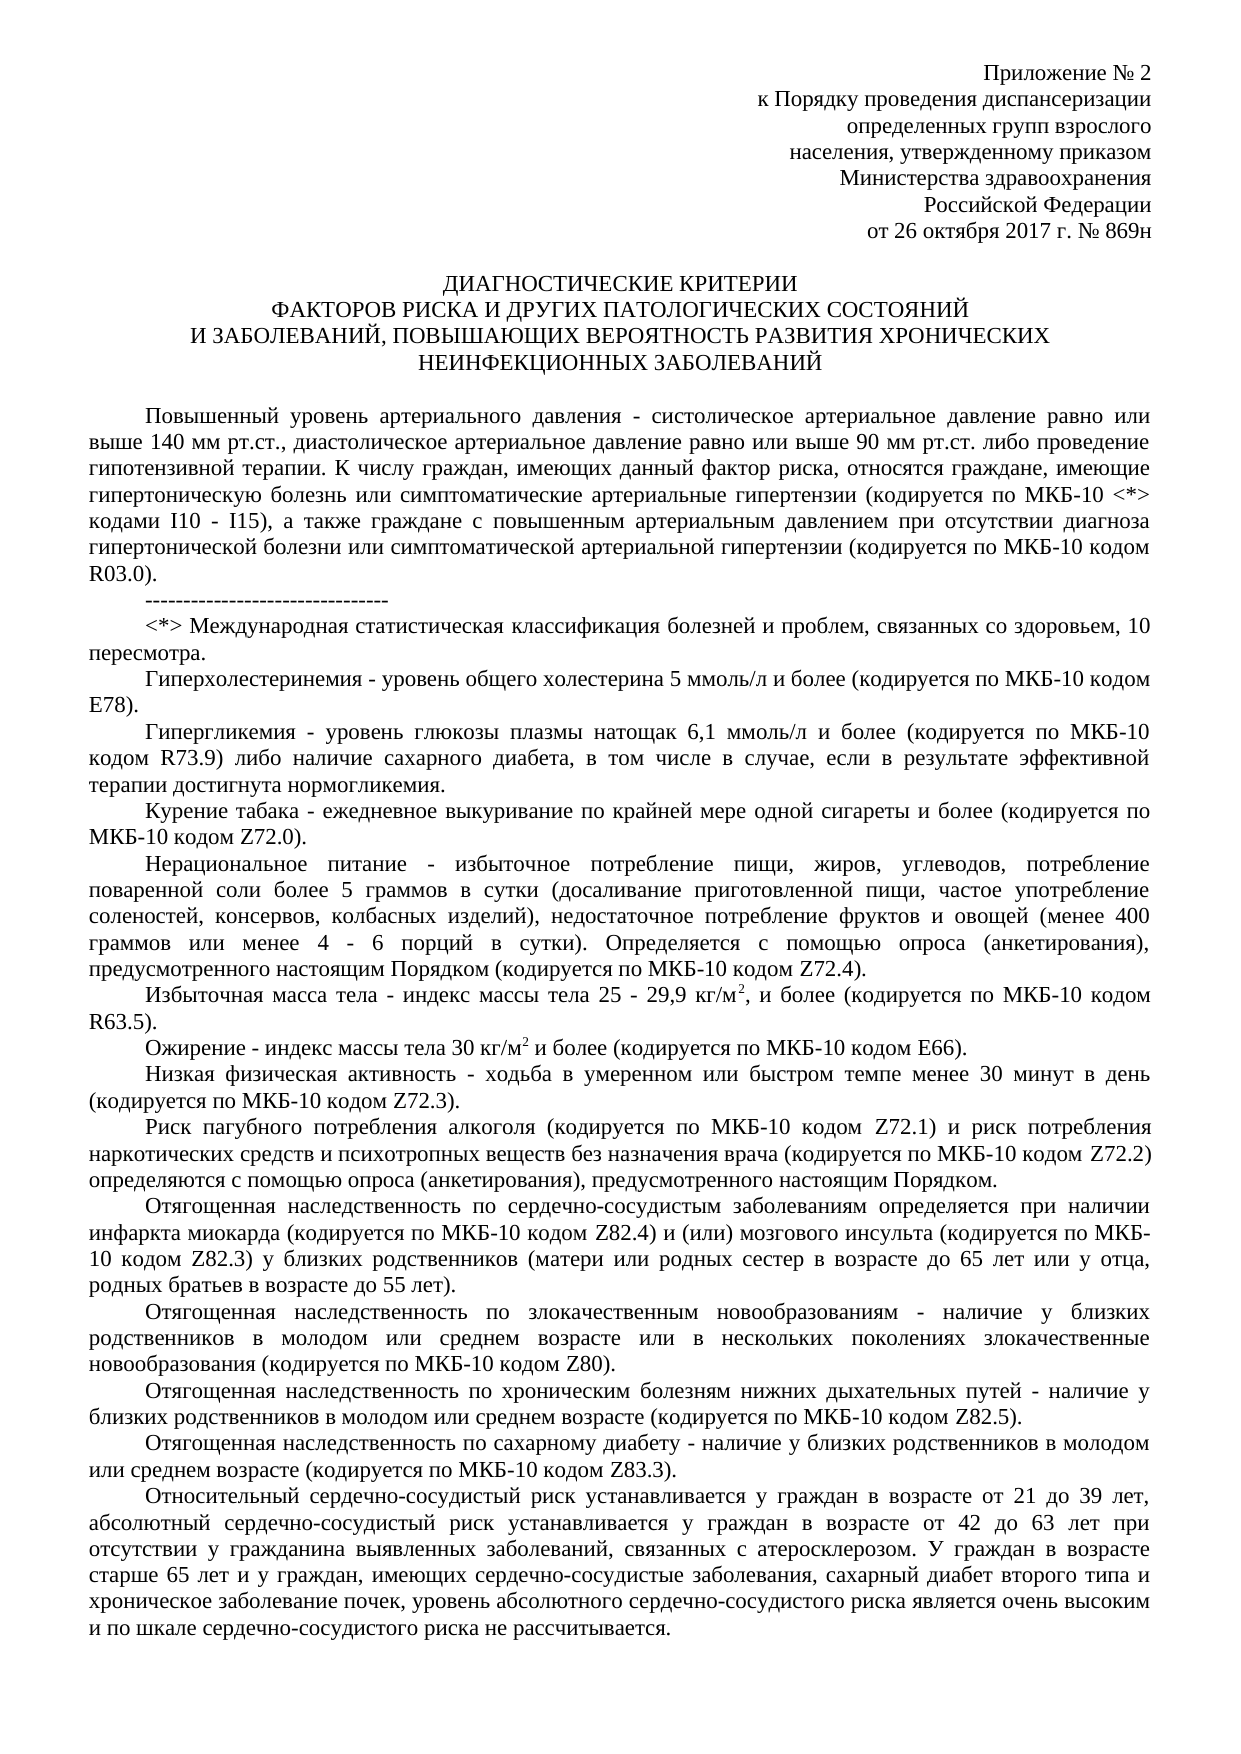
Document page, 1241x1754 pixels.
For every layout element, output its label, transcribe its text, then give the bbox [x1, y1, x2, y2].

text Российской Федерации [89, 191, 1152, 217]
text Отягощенная наследственность по сердечно-сосудистым заболеваниям определяется при наличии инфаркта миокарда (кодируется по МКБ-10 кодом Z82.4) и (или) мозгового инсульта (кодируется по МКБ-10 кодом Z82.3) у близких родственников (матери или родных сестер в возрасте до 65 лет или у отца, родных братьев в возрасте до 55 лет). [89, 1192, 1152, 1298]
text населения, утвержденному приказом [89, 138, 1152, 164]
text Отягощенная наследственность по хроническим болезням нижних дыхательных путей - наличие у близких родственников в молодом или среднем возрасте (кодируется по МКБ-10 кодом Z82.5). [89, 1377, 1152, 1429]
text определенных групп взрослого [89, 112, 1152, 138]
text И ЗАБОЛЕВАНИЙ, ПОВЫШАЮЩИХ ВЕРОЯТНОСТЬ РАЗВИТИЯ ХРОНИЧЕСКИХ [89, 323, 1152, 349]
text Отягощенная наследственность по злокачественным новообразованиям - наличие у близких родственников в молодом или среднем возрасте или в нескольких поколениях злокачественные новообразования (кодируется по МКБ-10 кодом Z80). [89, 1298, 1152, 1377]
text Приложение № 2 [89, 59, 1152, 85]
text Низкая физическая активность - ходьба в умеренном или быстром темпе менее 30 минут в день (кодируется по МКБ-10 кодом Z72.3). [89, 1061, 1152, 1113]
text Гипергликемия - уровень глюкозы плазмы натощак 6,1 ммоль/л и более (кодируется по МКБ-10 кодом R73.9) либо наличие сахарного диабета, в том числе в случае, если в результате эффективной терапии достигнута нормогликемия. [89, 718, 1152, 797]
text <*> Международная статистическая классификация болезней и проблем, связанных со здоровьем, 10 пересмотра. [89, 612, 1152, 665]
text Ожирение - индекс массы тела 30 кг/м2 и более (кодируется по МКБ-10 кодом E66). [89, 1034, 1152, 1061]
text Относительный сердечно-сосудистый риск устанавливается у граждан в возрасте от 21 до 39 лет, абсолютный сердечно-сосудистый риск устанавливается у граждан в возрасте от 42 до 63 лет при отсутствии у гражданина выявленных заболеваний, связанных с атеросклерозом. У граждан в возрасте старше 65 лет и у граждан, имеющих сердечно-сосудистые заболевания, сахарный диабет второго типа и хроническое заболевание почек, уровень абсолютного сердечно-сосудистого риска является очень высоким и по шкале сердечно-сосудистого риска не рассчитывается. [89, 1482, 1152, 1640]
text Нерациональное питание - избыточное потребление пищи, жиров, углеводов, потребление поваренной соли более 5 граммов в сутки (досаливание приготовленной пищи, частое употребление соленостей, консервов, колбасных изделий), недостаточное потребление фруктов и овощей (менее 400 граммов или менее 4 - 6 порций в сутки). Определяется с помощью опроса (анкетирования), предусмотренного настоящим Порядком (кодируется по МКБ-10 кодом Z72.4). [89, 850, 1152, 981]
text ФАКТОРОВ РИСКА И ДРУГИХ ПАТОЛОГИЧЕСКИХ СОСТОЯНИЙ [89, 296, 1152, 323]
text Повышенный уровень артериального давления - систолическое артериальное давление равно или выше 140 мм рт.ст., диастолическое артериальное давление равно или выше 90 мм рт.ст. либо проведение гипотензивной терапии. К числу граждан, имеющих данный фактор риска, относятся граждане, имеющие гипертоническую болезнь или симптоматические артериальные гипертензии (кодируется по МКБ-10 <*> кодами I10 - I15), а также граждане с повышенным артериальным давлением при отсутствии диагноза гипертонической болезни или симптоматической артериальной гипертензии (кодируется по МКБ-10 кодом R03.0). [89, 402, 1152, 586]
text ДИАГНОСТИЧЕСКИЕ КРИТЕРИИ [89, 270, 1152, 296]
text НЕИНФЕКЦИОННЫХ ЗАБОЛЕВАНИЙ [89, 349, 1152, 375]
text Гиперхолестеринемия - уровень общего холестерина 5 ммоль/л и более (кодируется по МКБ-10 кодом E78). [89, 665, 1152, 718]
text Отягощенная наследственность по сахарному диабету - наличие у близких родственников в молодом или среднем возрасте (кодируется по МКБ-10 кодом Z83.3). [89, 1429, 1152, 1482]
text Министерства здравоохранения [89, 164, 1152, 191]
text Курение табака - ежедневное выкуривание по крайней мере одной сигареты и более (кодируется по МКБ-10 кодом Z72.0). [89, 797, 1152, 850]
text Избыточная масса тела - индекс массы тела 25 - 29,9 кг/м2, и более (кодируется по МКБ-10 кодом R63.5). [89, 981, 1152, 1034]
text от 26 октября 2017 г. № 869н [89, 217, 1152, 243]
text -------------------------------- [89, 586, 1152, 612]
text Риск пагубного потребления алкоголя (кодируется по МКБ-10 кодом Z72.1) и риск потребления наркотических средств и психотропных веществ без назначения врача (кодируется по МКБ-10 кодом Z72.2) определяются с помощью опроса (анкетирования), предусмотренного настоящим Порядком. [89, 1113, 1152, 1192]
text к Порядку проведения диспансеризации [89, 85, 1152, 112]
